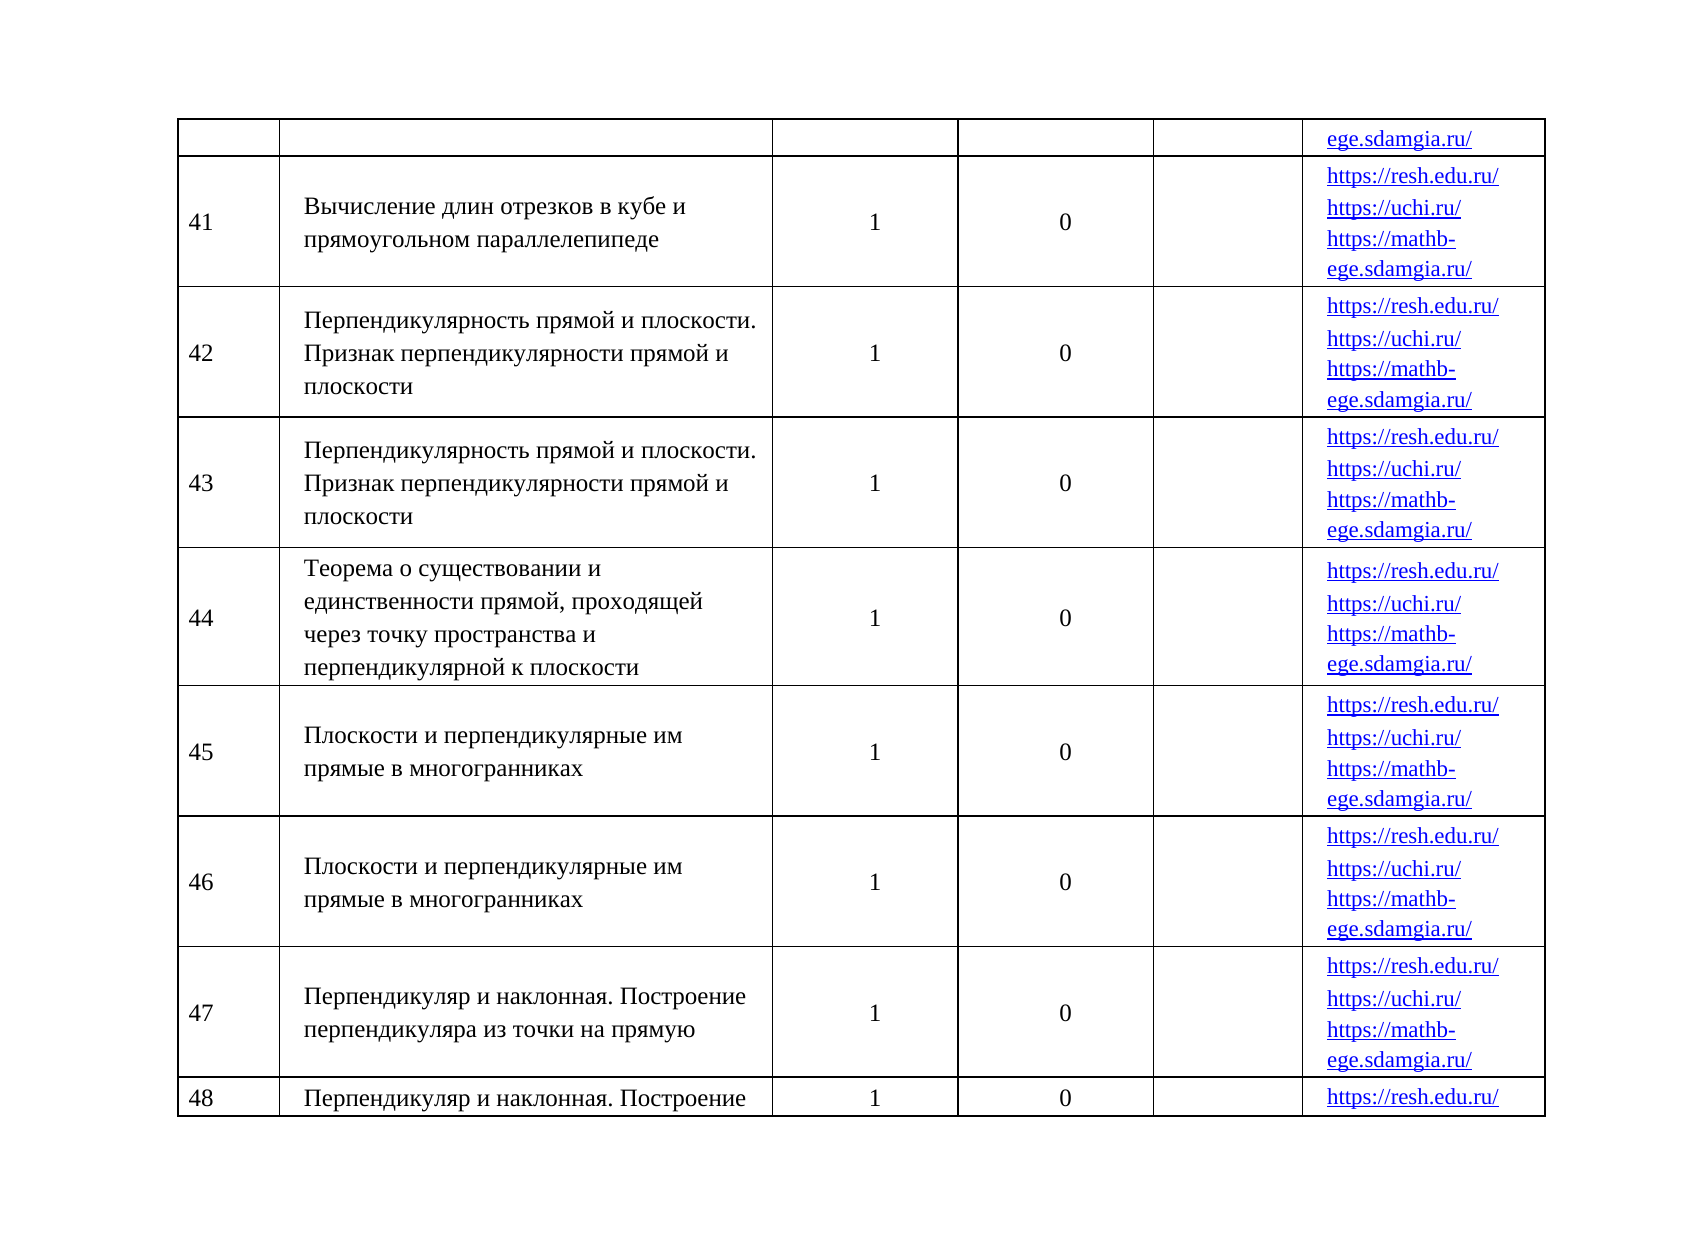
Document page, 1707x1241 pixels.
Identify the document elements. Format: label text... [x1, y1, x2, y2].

table_cell 45 [179, 686, 279, 815]
table_cell 1 [773, 817, 957, 946]
table_cell 1 [773, 418, 957, 546]
table_cell 43 [179, 418, 279, 546]
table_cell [1303, 1078, 1544, 1115]
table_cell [280, 947, 772, 1076]
table_cell 0 [959, 418, 1153, 546]
table_cell 46 [179, 817, 279, 946]
table_cell 48 [179, 1078, 279, 1115]
table_cell Перпендикулярность прямой и плоскости. Признак перпендикулярности прямой и плоскости [280, 287, 772, 416]
table_cell 42 [179, 287, 279, 416]
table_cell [1303, 947, 1544, 1076]
table_cell 0 [959, 548, 1153, 685]
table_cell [280, 120, 772, 155]
table_cell [1154, 686, 1302, 815]
table_cell Плоскости и перпендикулярные им прямые в многогранниках [280, 686, 772, 815]
table_cell 1 [773, 548, 957, 685]
table_cell Теорема о существовании и единственности прямой, проходящей через точку пространства и перпендикулярной к плоскости [280, 548, 772, 685]
table_cell https://resh.edu.ru/ https://uchi.ru/ https://mathb-ege.sdamgia.ru/ [1303, 817, 1544, 946]
table_cell https://resh.edu.ru/ https://uchi.ru/ https://mathb-ege.sdamgia.ru/ [1303, 548, 1544, 685]
table_cell 0 [959, 686, 1153, 815]
table_cell 0 [959, 947, 1153, 1076]
table_cell 1 [773, 686, 957, 815]
table_cell 1 [773, 157, 957, 286]
table_cell 44 [179, 548, 279, 685]
table_cell 47 [179, 947, 279, 1076]
table_cell [1154, 1078, 1302, 1115]
table_cell 40 [179, 120, 279, 155]
table_cell https://resh.edu.ru/ https://uchi.ru/ https://mathb-ege.sdamgia.ru/ [1303, 418, 1544, 546]
table_cell 0 [959, 120, 1153, 155]
table_cell 0 [959, 287, 1153, 416]
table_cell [1303, 157, 1544, 286]
table_cell Вычисление длин отрезков в кубе и прямоугольном параллелепипеде [280, 157, 772, 286]
table_cell 0 [959, 157, 1153, 286]
table_cell [1154, 418, 1302, 546]
table_cell Перпендикулярность прямой и плоскости. Признак перпендикулярности прямой и плоскости [280, 418, 772, 546]
table_cell [1154, 947, 1302, 1076]
table_cell [1154, 157, 1302, 286]
table_cell [1154, 548, 1302, 685]
table_cell [1154, 817, 1302, 946]
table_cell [1303, 120, 1544, 155]
table_cell [1154, 120, 1302, 155]
table_cell 1 [773, 120, 957, 155]
table_cell 41 [179, 157, 279, 286]
table_cell https://resh.edu.ru/ https://uchi.ru/ https://mathb-ege.sdamgia.ru/ [1303, 686, 1544, 815]
table_cell 0 [959, 817, 1153, 946]
table_cell 1 [773, 947, 957, 1076]
table_cell https://resh.edu.ru/ https://uchi.ru/ https://mathb-ege.sdamgia.ru/ [1303, 287, 1544, 416]
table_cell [280, 1078, 772, 1115]
table_cell 1 [773, 287, 957, 416]
table_cell 0 [959, 1078, 1153, 1115]
table_cell [1154, 287, 1302, 416]
table_cell 1 [773, 1078, 957, 1115]
table_cell Плоскости и перпендикулярные им прямые в многогранниках [280, 817, 772, 946]
